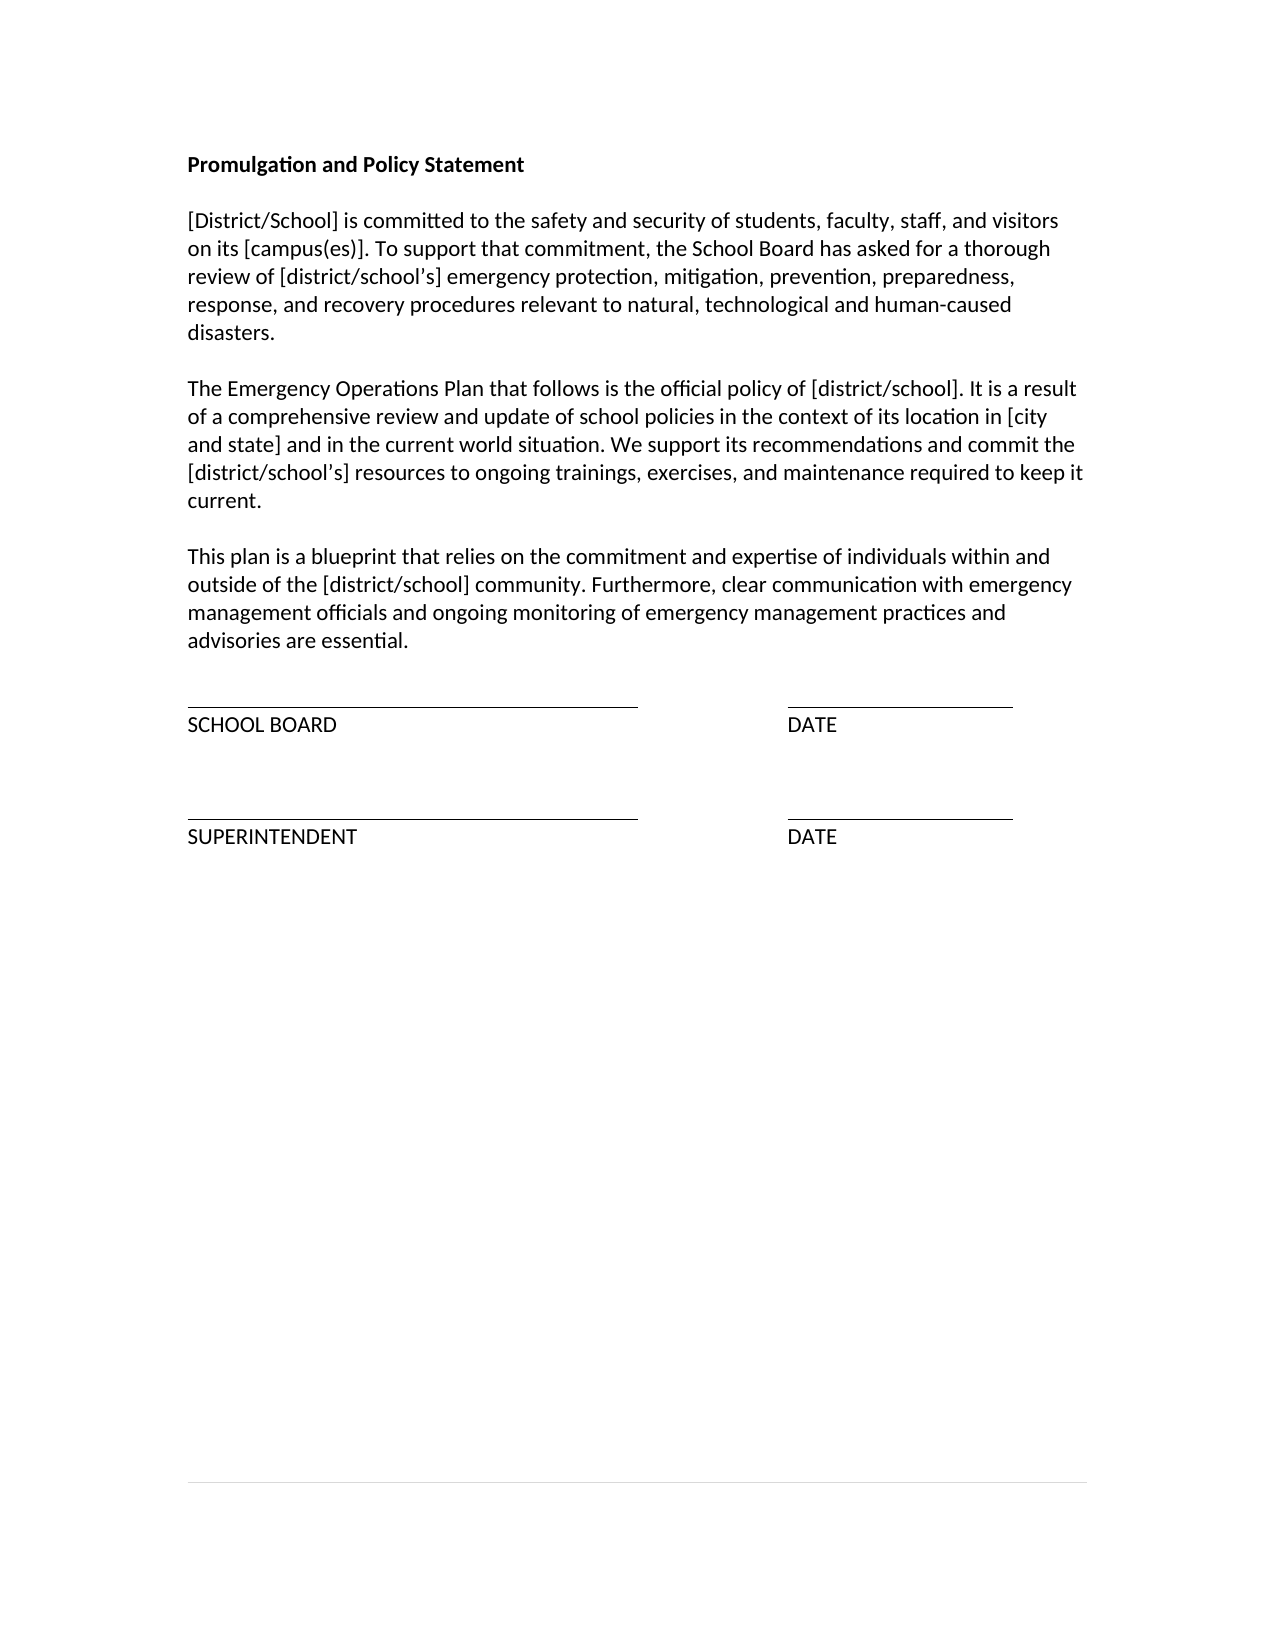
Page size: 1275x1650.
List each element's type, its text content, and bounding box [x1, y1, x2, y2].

text The Emergency Operations Plan that follows is the official policy of [district/school]. It is a result of a comprehensive review and update of school policies in the context of its location in [city and state] and in the current world situation. We support its recommendations and commit the [district/school’s] resources to ongoing trainings, exercises, and maintenance required to keep it current. [187, 374, 1087, 514]
text [District/School] is committed to the safety and security of students, faculty, staff, and visitors on its [campus(es)]. To support that commitment, the School Board has asked for a thorough review of [district/school’s] emergency protection, mitigation, prevention, preparedness, response, and recovery procedures relevant to natural, technological and human-caused disasters. [187, 206, 1087, 346]
text This plan is a blueprint that relies on the commitment and expertise of individuals within and outside of the [district/school] community. Furthermore, clear communication with emergency management officials and ongoing monitoring of emergency management practices and advisories are essential. [187, 542, 1087, 654]
text Promulgation and Policy Statement [187, 150, 1087, 178]
text School Board Date [187, 710, 1087, 738]
text Superintendent Date [187, 822, 1087, 851]
